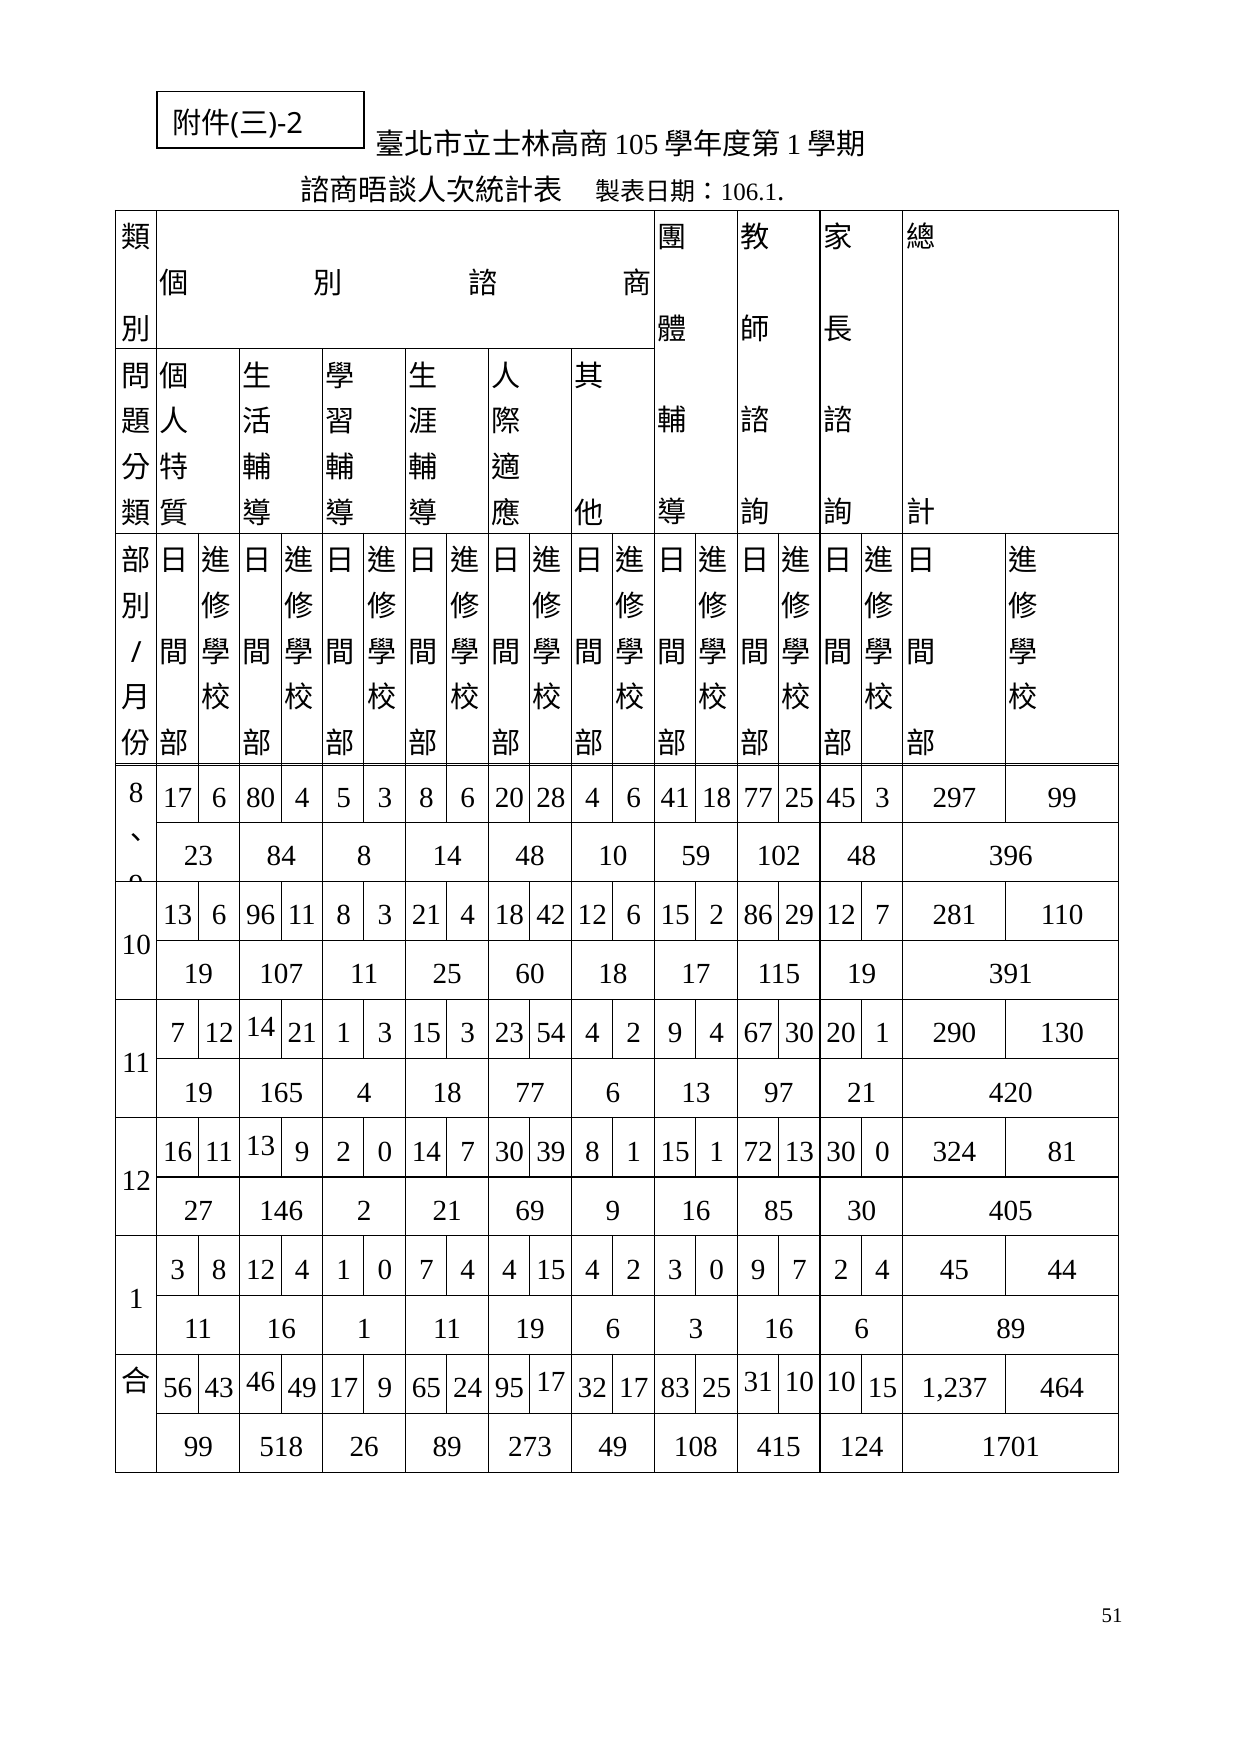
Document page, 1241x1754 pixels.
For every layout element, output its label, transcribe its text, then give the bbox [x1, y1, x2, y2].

table_cell 2 [696, 882, 737, 940]
table_cell 0 [364, 1118, 405, 1176]
table_cell 1 [613, 1118, 654, 1176]
table_cell 11 [282, 882, 322, 940]
table_cell 107 [240, 941, 322, 999]
table_cell 15 [655, 882, 695, 940]
table_cell 45 [821, 766, 861, 822]
table_cell 日 間 部 [655, 534, 695, 763]
table_cell 23 [157, 823, 239, 881]
table_cell 1 [323, 1296, 405, 1353]
table_cell 日 間 部 [157, 534, 198, 763]
table_cell 7 [157, 1000, 198, 1058]
table_cell 進 修 學 校 [282, 534, 322, 763]
table_cell 3 [655, 1296, 737, 1353]
table_cell 415 [738, 1414, 819, 1472]
table_cell 83 [655, 1355, 695, 1413]
table_cell 108 [655, 1414, 737, 1472]
table_cell 日 間 部 [323, 534, 363, 763]
table_cell 17 [157, 766, 198, 822]
table_cell 45 [903, 1236, 1005, 1294]
table_cell 7 [447, 1118, 488, 1176]
table_cell 進 修 學 校 [199, 534, 239, 763]
table_cell 其 他 [572, 349, 654, 533]
table_cell 3 [862, 766, 902, 822]
table_cell 77 [738, 766, 778, 822]
table_cell 16 [655, 1178, 737, 1235]
table_cell 1 [323, 1000, 363, 1058]
table_cell 420 [903, 1059, 1118, 1117]
table_cell 165 [240, 1059, 322, 1117]
table_cell 4 [489, 1236, 529, 1294]
table_cell 個 人 特 質 [157, 349, 239, 533]
table_cell 10 [572, 823, 654, 881]
table_cell 42 [530, 882, 571, 940]
table_cell 89 [903, 1296, 1118, 1353]
table_cell 8 [323, 823, 405, 881]
table_cell 110 [1006, 882, 1118, 940]
table_cell 日 間 部 [572, 534, 612, 763]
table_cell 290 [903, 1000, 1005, 1058]
table_cell 5 [323, 766, 363, 822]
table_cell 6 [613, 882, 654, 940]
table_cell 13 [655, 1059, 737, 1117]
table_cell 324 [903, 1118, 1005, 1176]
table_cell 2 [613, 1000, 654, 1058]
table_cell 7 [406, 1236, 446, 1294]
table_cell 日 間 部 [489, 534, 529, 763]
table_cell 17 [323, 1355, 363, 1413]
table_cell 16 [738, 1296, 819, 1353]
table_cell 12 [572, 882, 612, 940]
table_cell 1701 [903, 1414, 1118, 1472]
table_cell 9 [655, 1000, 695, 1058]
table_cell 2 [323, 1178, 405, 1235]
table_header 個別諮商 [157, 211, 654, 348]
table_cell 48 [821, 823, 902, 881]
table_cell 115 [738, 941, 819, 999]
table_cell 8 [323, 882, 363, 940]
table_cell 21 [406, 882, 446, 940]
table_cell 124 [821, 1414, 902, 1472]
table_cell 12 [199, 1000, 239, 1058]
table_cell 391 [903, 941, 1118, 999]
table_cell 4 [447, 1236, 488, 1294]
table_cell 18 [572, 941, 654, 999]
table_cell 人 際 適 應 [489, 349, 571, 533]
table_cell 72 [738, 1118, 778, 1176]
table_cell 生 涯 輔 導 [406, 349, 488, 533]
table_cell 進 修 學 校 [613, 534, 654, 763]
table_header 家 長 諮 詢 [821, 211, 902, 533]
table_cell 4 [282, 1236, 322, 1294]
table_cell 49 [572, 1414, 654, 1472]
table_cell 59 [655, 823, 737, 881]
table_cell 43 [199, 1355, 239, 1413]
table_cell 18 [406, 1059, 488, 1117]
table_cell 30 [779, 1000, 819, 1058]
table_cell 15 [406, 1000, 446, 1058]
table_cell 6 [572, 1296, 654, 1353]
table_cell 15 [530, 1236, 571, 1294]
table_cell 96 [240, 882, 281, 940]
table_header 教 師 諮 詢 [738, 211, 819, 533]
table_cell 1 [323, 1236, 363, 1294]
table_cell 65 [406, 1355, 446, 1413]
table_cell 19 [157, 941, 239, 999]
table_cell 2 [613, 1236, 654, 1294]
table_cell 3 [364, 1000, 405, 1058]
table_cell 0 [364, 1236, 405, 1294]
table_cell 30 [821, 1178, 902, 1235]
table_cell 進 修 學 校 [779, 534, 819, 763]
table_cell 85 [738, 1178, 819, 1235]
table_cell 24 [447, 1355, 488, 1413]
table_cell 6 [613, 766, 654, 822]
table_cell 18 [696, 766, 737, 822]
table_cell 9 [364, 1355, 405, 1413]
table_cell 8 [406, 766, 446, 822]
table_cell 進 修 學 校 [364, 534, 405, 763]
table_cell 9 [738, 1236, 778, 1294]
table_header 總 計 [903, 211, 1118, 533]
table_cell 69 [489, 1178, 571, 1235]
table_cell 4 [572, 1236, 612, 1294]
table_cell 297 [903, 766, 1005, 822]
table_cell 1 [696, 1118, 737, 1176]
table_cell 日 間 部 [406, 534, 446, 763]
table_cell 86 [738, 882, 778, 940]
table_cell 30 [489, 1118, 529, 1176]
table_cell 95 [489, 1355, 529, 1413]
table_cell 2 [821, 1236, 861, 1294]
table_cell 25 [779, 766, 819, 822]
table_cell 28 [530, 766, 571, 822]
table_cell 0 [696, 1236, 737, 1294]
table_cell 部 別 / 月 份 [116, 534, 156, 763]
table_cell 11 [199, 1118, 239, 1176]
table_cell 178 [530, 1355, 571, 1413]
table_cell 3 [364, 882, 405, 940]
table_cell 問 題 分 類 [116, 349, 156, 533]
table_cell 1 [116, 1236, 156, 1353]
table_cell 10 [116, 882, 156, 999]
table_cell 26 [323, 1414, 405, 1472]
table_cell 19 [489, 1296, 571, 1353]
table_cell 日 間 部 [821, 534, 861, 763]
table_cell 102 [738, 823, 819, 881]
table_cell 日 間 部 [903, 534, 1005, 763]
table_cell 21 [282, 1000, 322, 1058]
table_cell 273 [489, 1414, 571, 1472]
table_cell 19 [157, 1059, 239, 1117]
table_cell 41 [655, 766, 695, 822]
table_cell 39 [530, 1118, 571, 1176]
table_cell 進 修 學 校 [862, 534, 902, 763]
table_cell 21 [821, 1059, 902, 1117]
table_cell 15 [862, 1355, 902, 1413]
table_cell 84 [240, 823, 322, 881]
table_cell 日 間 部 [240, 534, 281, 763]
table_cell 生 活 輔 導 [240, 349, 322, 533]
table_cell 4 [447, 882, 488, 940]
table_cell 4 [696, 1000, 737, 1058]
table_cell 4 [862, 1236, 902, 1294]
table_cell 6 [199, 882, 239, 940]
table_cell 16 [157, 1118, 198, 1176]
table_cell 25 [406, 941, 488, 999]
table_cell 32 [572, 1355, 612, 1413]
table_cell 1 [862, 1000, 902, 1058]
table_cell 17 [655, 941, 737, 999]
table_cell 9 [282, 1118, 322, 1176]
table_cell 21 [406, 1178, 488, 1235]
table_cell 6 [821, 1296, 902, 1353]
table_cell 11 [323, 941, 405, 999]
table_cell 109 [821, 1355, 861, 1413]
table_cell 9 [572, 1178, 654, 1235]
table_cell 89 [406, 1414, 488, 1472]
table_cell 396 [903, 823, 1118, 881]
table_cell 進 修 學 校 [696, 534, 737, 763]
table_cell 99 [1006, 766, 1118, 822]
table_cell 3 [364, 766, 405, 822]
table_cell 13 [779, 1118, 819, 1176]
table_cell 56 [157, 1355, 198, 1413]
table_cell 15 [655, 1118, 695, 1176]
table_cell 29 [779, 882, 819, 940]
table_cell 8 、 9 [116, 766, 156, 881]
table_cell 44 [1006, 1236, 1118, 1294]
table_cell 137 [240, 1118, 281, 1176]
table_cell 4 [282, 766, 322, 822]
table_cell 4 [323, 1059, 405, 1117]
table_cell 11 [406, 1296, 488, 1353]
table_cell 3 [157, 1236, 198, 1294]
table_cell 146 [240, 1178, 322, 1235]
table_cell 48 [489, 823, 571, 881]
table_cell 518 [240, 1414, 322, 1472]
table_cell 14 [406, 823, 488, 881]
table_cell 20 [821, 1000, 861, 1058]
table_cell 7 [779, 1236, 819, 1294]
table_cell 1,237 [903, 1355, 1005, 1413]
table_cell 4 [572, 1000, 612, 1058]
table_cell 281 [903, 882, 1005, 940]
table_cell 17 [613, 1355, 654, 1413]
text 諮商晤談人次統計表 製表日期：106.1. [118, 164, 1122, 210]
table_cell 6 [572, 1059, 654, 1117]
table_cell 學 習 輔 導 [323, 349, 405, 533]
table_cell 13 [157, 882, 198, 940]
table_cell 11 [157, 1296, 239, 1353]
table_header 類 別 [116, 211, 156, 348]
table_cell 8 [199, 1236, 239, 1294]
table_cell 104 [779, 1355, 819, 1413]
table_cell 464 [1006, 1355, 1118, 1413]
table_cell 6 [199, 766, 239, 822]
table_cell 8 [572, 1118, 612, 1176]
table_cell 99 [157, 1414, 239, 1472]
table_cell 12 [240, 1236, 281, 1294]
table_cell 49 [282, 1355, 322, 1413]
table_cell 97 [738, 1059, 819, 1117]
table_cell 77 [489, 1059, 571, 1117]
table_cell 0 [862, 1118, 902, 1176]
table_cell 60 [489, 941, 571, 999]
table_cell 16 [240, 1296, 322, 1353]
table_cell 18 [489, 882, 529, 940]
table_cell 2 [323, 1118, 363, 1176]
table_cell 25 [696, 1355, 737, 1413]
table_header 團 體 輔 導 [655, 211, 737, 533]
table_cell 進 修 學 校 [530, 534, 571, 763]
table_cell 20 [489, 766, 529, 822]
table_cell 469 [240, 1355, 281, 1413]
table_cell 311 [738, 1355, 778, 1413]
table_cell 11 [116, 1000, 156, 1117]
table_cell 130 [1006, 1000, 1118, 1058]
table_cell 80 [240, 766, 281, 822]
table_cell 6 [447, 766, 488, 822]
table_cell 日 間 部 [738, 534, 778, 763]
table_cell 3 [655, 1236, 695, 1294]
table_cell 19 [821, 941, 902, 999]
table_cell 81 [1006, 1118, 1118, 1176]
table_cell 67 [738, 1000, 778, 1058]
table_cell 23 [489, 1000, 529, 1058]
table_cell 405 [903, 1178, 1118, 1235]
table_cell 14 [406, 1118, 446, 1176]
table_cell 144 [240, 1000, 281, 1058]
table_cell 12 [821, 882, 861, 940]
table_cell 進 修 學 校 [447, 534, 488, 763]
text 臺北市立士林高商105學年度第1學期 [118, 118, 1122, 164]
table_cell 4 [572, 766, 612, 822]
table_cell 合 計 [116, 1355, 156, 1472]
table_cell 7 [862, 882, 902, 940]
table_cell 12 [116, 1118, 156, 1235]
table_cell 進 修 學 校 [1006, 534, 1118, 763]
table_cell 54 [530, 1000, 571, 1058]
table_cell 30 [821, 1118, 861, 1176]
table_cell 3 [447, 1000, 488, 1058]
table_cell 27 [157, 1178, 239, 1235]
